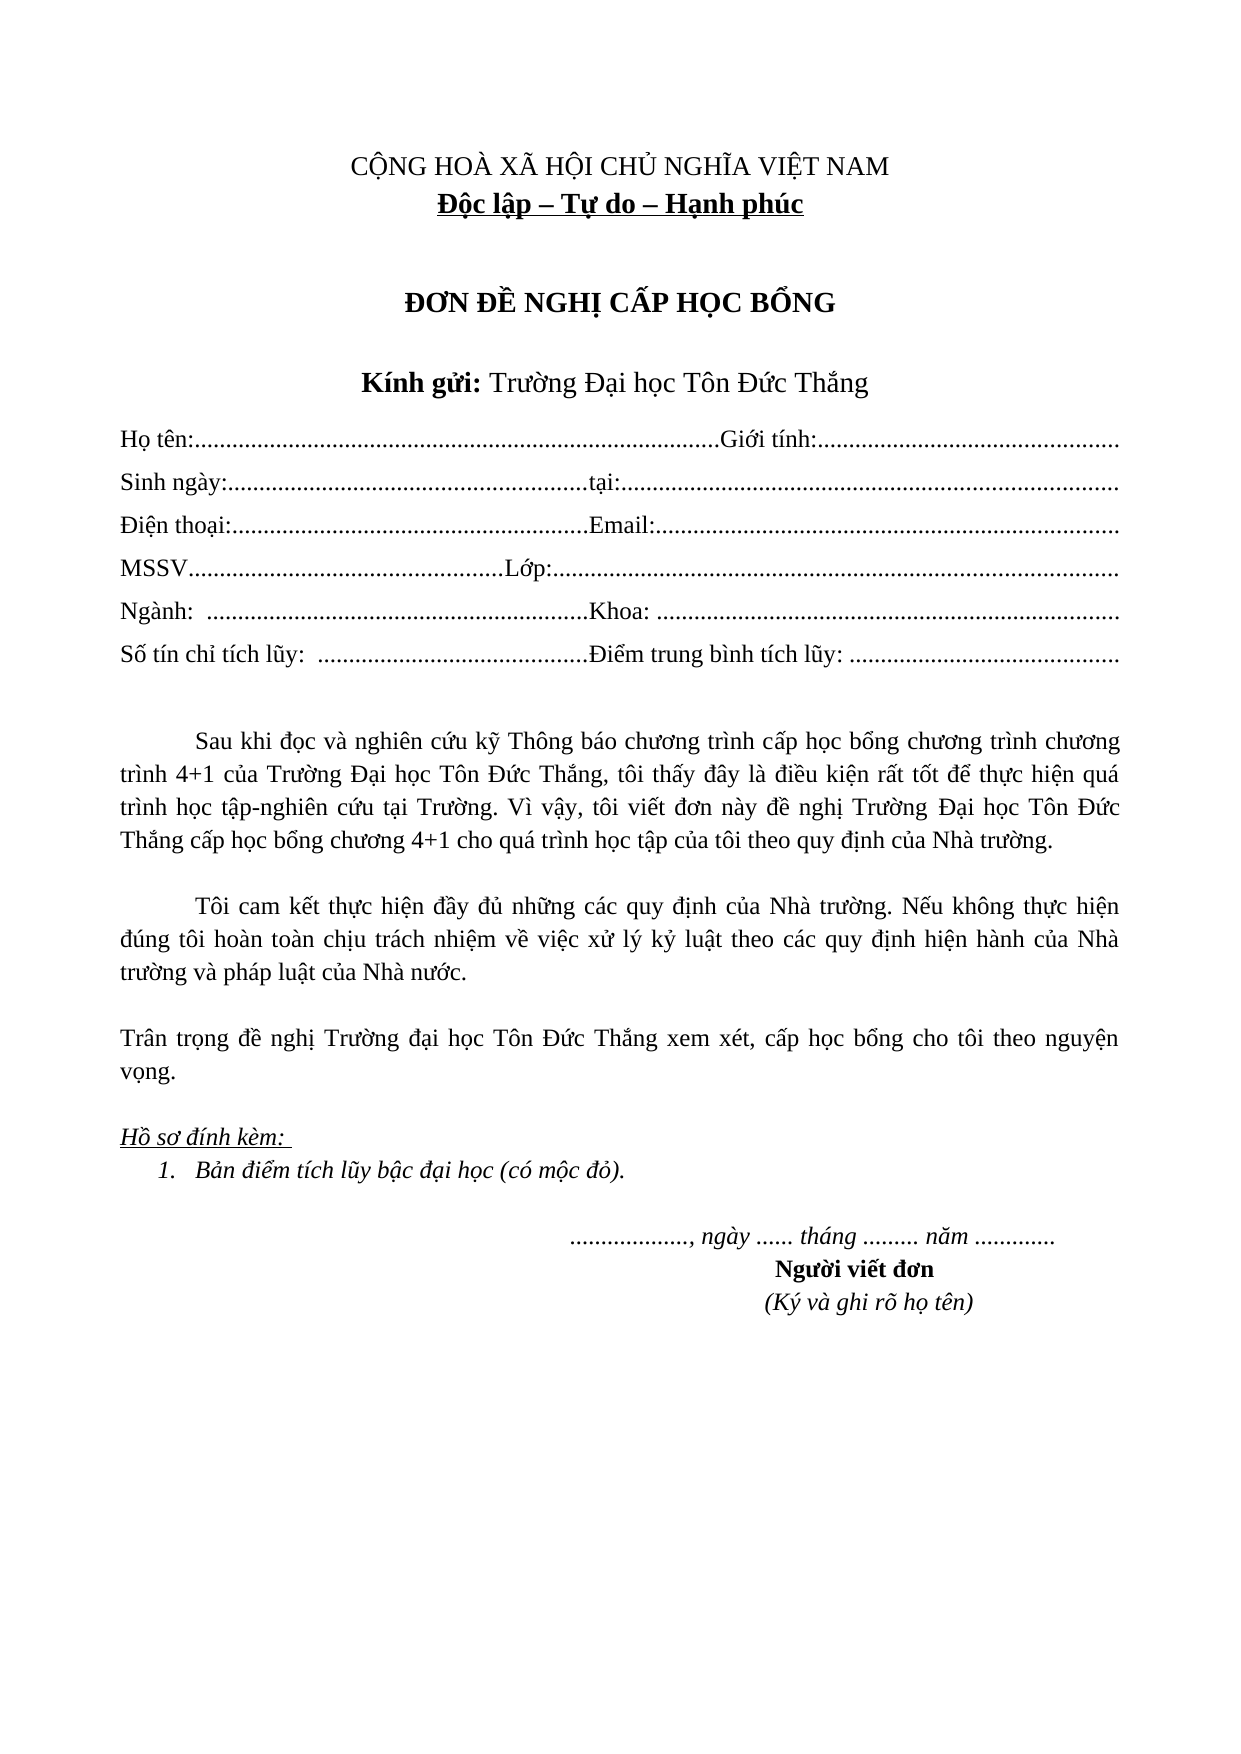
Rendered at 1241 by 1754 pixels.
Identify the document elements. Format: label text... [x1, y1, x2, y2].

text Tôi cam kết thực hiện đầy đủ những các quy định của Nhà trường. Nếu không thực hiện đúng tôi hoàn toàn chịu trách nhiệm về việc xử lý kỷ luật theo các quy định hiện hành của Nhà trường và pháp luật của Nhà nước. [120, 891, 1120, 986]
text Hồ sơ đính kèm: [120, 1122, 1120, 1151]
text Điện thoại: Email: [120, 510, 1120, 539]
list Bản điểm tích lũy bậc đại học (có mộc đỏ). [157, 1155, 1120, 1184]
text Sau khi đọc và nghiên cứu kỹ Thông báo chương trình cấp học bổng chương trình chương trình 4+1 của Trường Đại học Tôn Đức Thắng, tôi thấy đây là điều kiện rất tốt để thực hiện quá trình học tập-nghiên cứu tại Trường. Vì vậy, tôi viết đơn này đề nghị Trường Đại học Tôn Đức Thắng cấp học bổng chương 4+1 cho quá trình học tập của tôi theo quy định của Nhà trường. [120, 726, 1120, 854]
text Ngành: Khoa: [120, 596, 1120, 625]
text CỘNG HOÀ XÃ HỘI CHỦ NGHĨA VIỆT NAM [120, 150, 1120, 181]
text ĐƠN ĐỀ NGHỊ CẤP HỌC BỔNG [120, 285, 1120, 319]
text (Ký và ghi rõ họ tên) [120, 1287, 1120, 1316]
text Số tín chỉ tích lũy: Điểm trung bình tích lũy: [120, 639, 1120, 668]
text Người viết đơn [120, 1254, 1120, 1283]
text MSSV Lớp: [120, 553, 1120, 582]
text Độc lập – Tự do – Hạnh phúc [120, 186, 1120, 219]
text Sinh ngày: tại: [120, 467, 1120, 496]
text Trân trọng đề nghị Trường đại học Tôn Đức Thắng xem xét, cấp học bổng cho tôi theo nguyện vọng. [120, 1023, 1120, 1085]
text ..................., ngày ...... tháng ......... năm ............. [528, 1221, 1120, 1250]
text Kính gửi: Trường Đại học Tôn Đức Thắng [120, 365, 1110, 398]
text Họ tên: Giới tính: [120, 424, 1120, 453]
